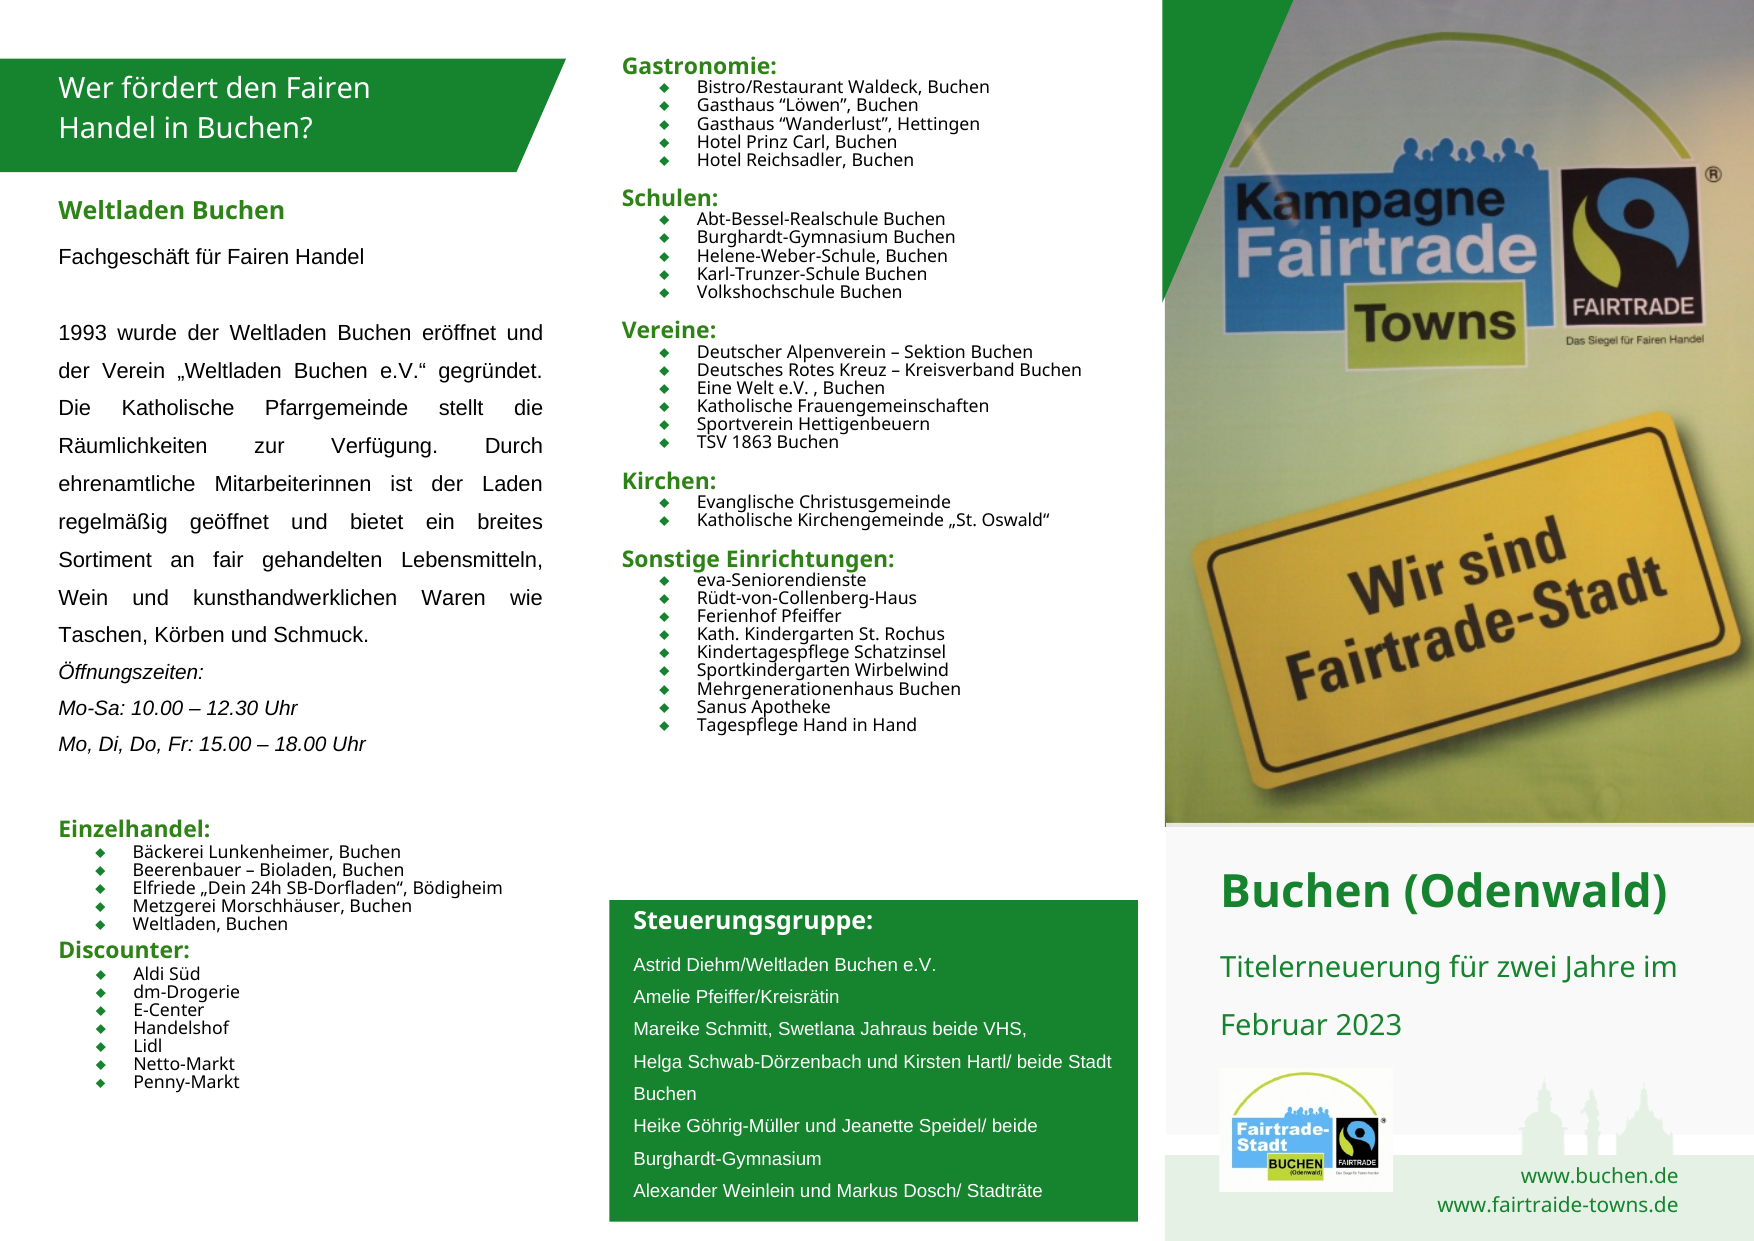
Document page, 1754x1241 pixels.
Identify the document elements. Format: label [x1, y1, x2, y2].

picture [1164, 0, 1754, 827]
picture [1164, 1049, 1754, 1241]
